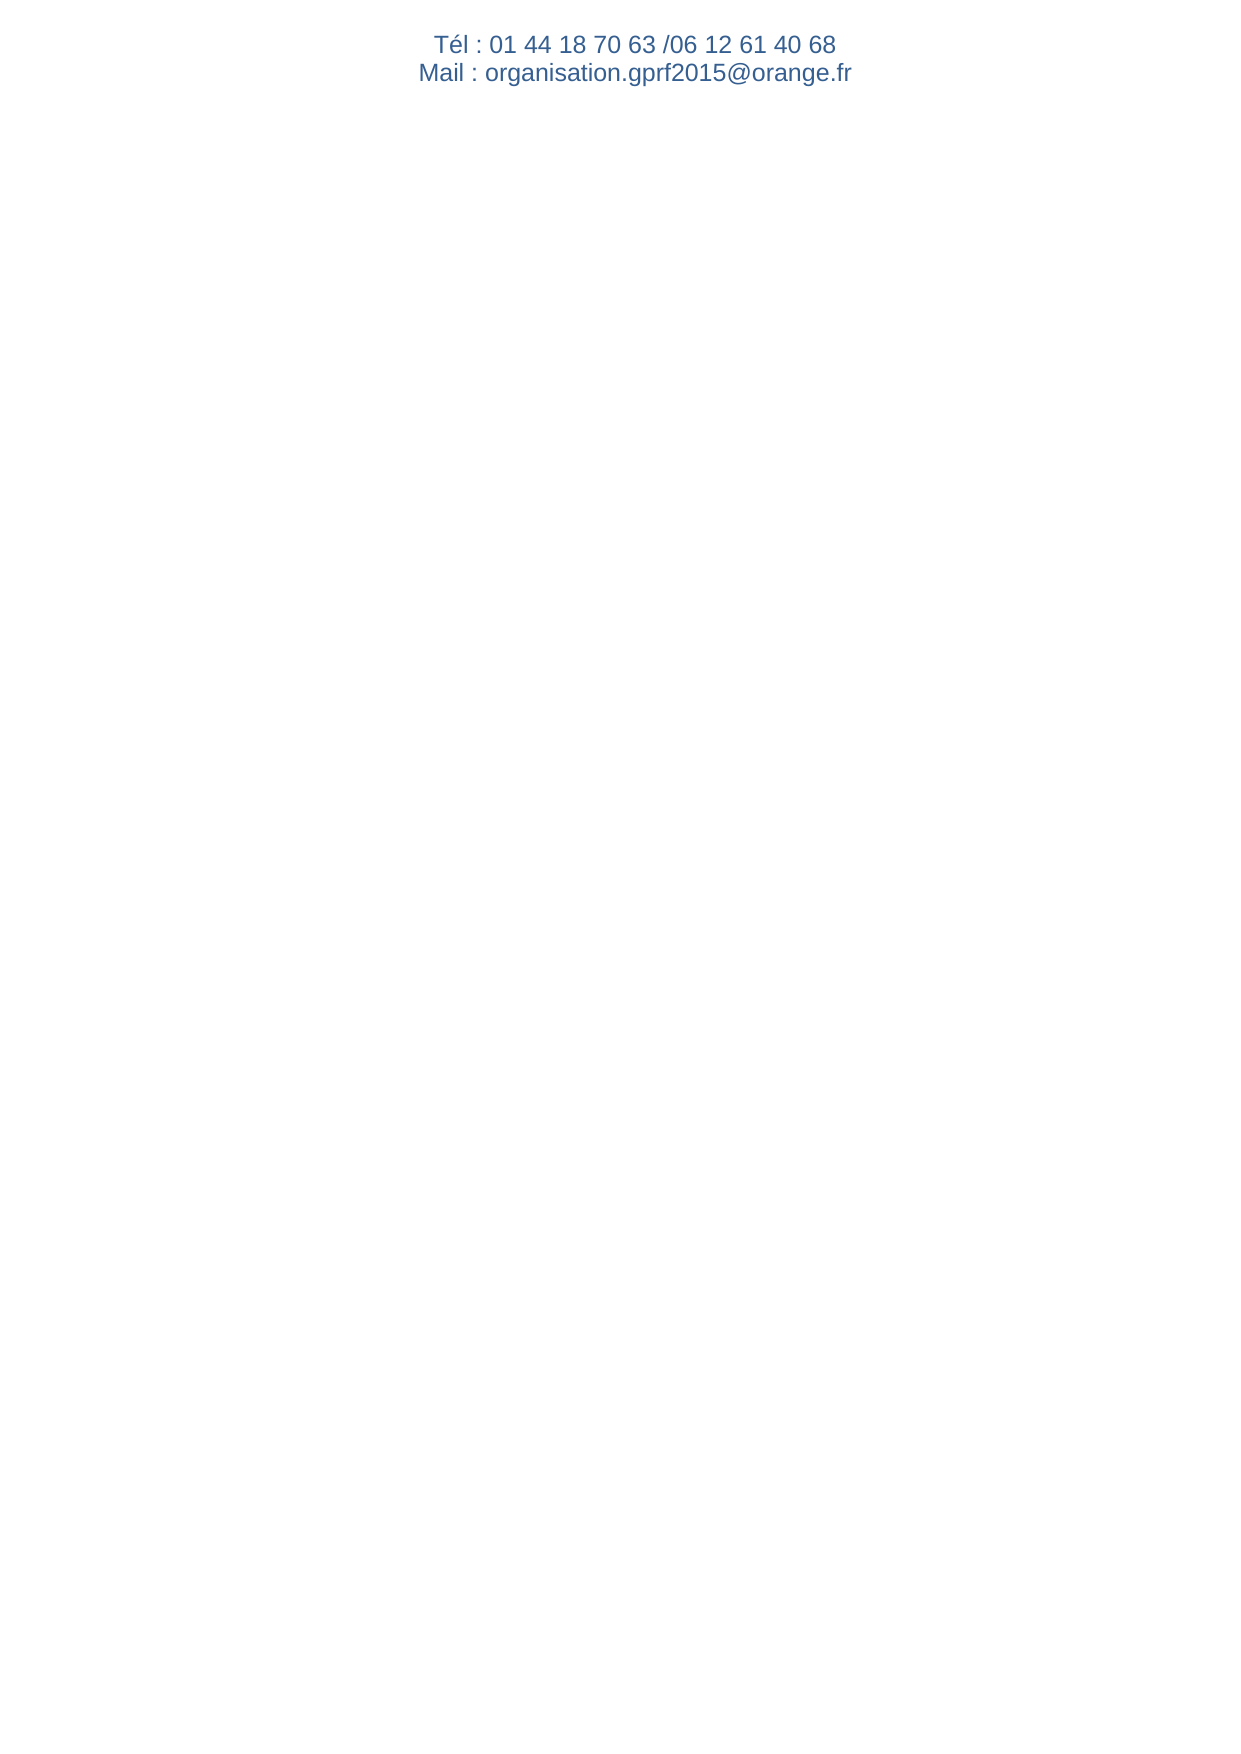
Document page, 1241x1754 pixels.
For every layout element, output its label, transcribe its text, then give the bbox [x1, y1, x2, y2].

text Mail : organisation.gprf2015@orange.fr [89, 58, 1182, 87]
text Tél : 01 44 18 70 63 /06 12 61 40 68 [89, 29, 1182, 58]
